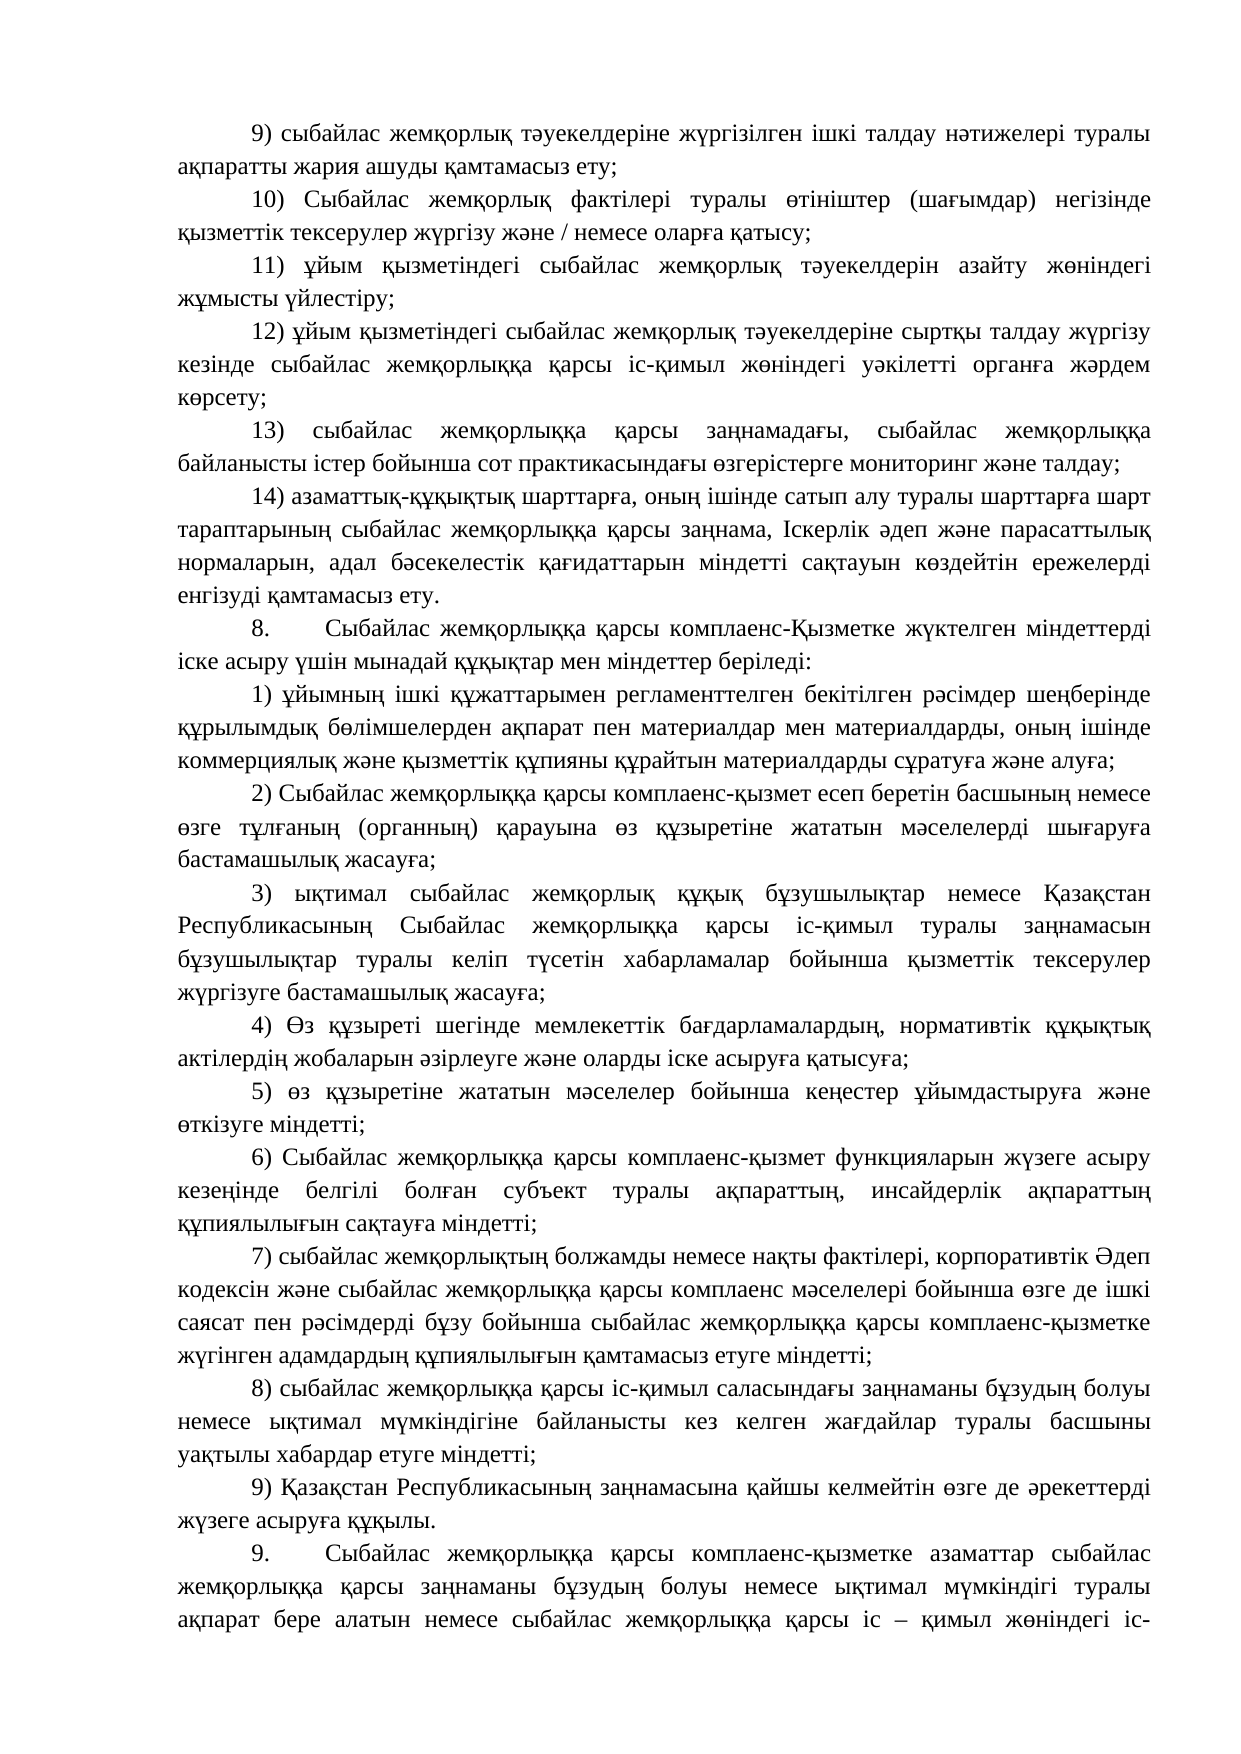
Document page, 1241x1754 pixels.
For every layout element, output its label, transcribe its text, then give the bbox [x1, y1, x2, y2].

text 5) өз құзыретіне жататын мәселелер бойынша кеңестер ұйымдастыруға және өткізуге міндетті; [177, 1076, 1152, 1137]
text 9) сыбайлас жемқорлық тәуекелдеріне жүргізілген ішкі талдау нәтижелері туралы ақпаратты жария ашуды қамтамасыз ету; [177, 118, 1152, 180]
text 13) сыбайлас жемқорлыққа қарсы заңнамадағы, сыбайлас жемқорлыққа байланысты істер бойынша сот практикасындағы өзгерістерге мониторинг және талдау; [177, 415, 1152, 477]
text 9) Қазақстан Республикасының заңнамасына қайшы келмейтін өзге де әрекеттерді жүзеге асыруға құқылы. [177, 1472, 1152, 1534]
text 3) ықтимал сыбайлас жемқорлық құқық бұзушылықтар немесе Қазақстан Республикасының Сыбайлас жемқорлыққа қарсы іс-қимыл туралы заңнамасын бұзушылықтар туралы келіп түсетін хабарламалар бойынша қызметтік тексерулер жүргізуге бастамашылық жасауға; [177, 878, 1152, 1005]
text 10) Сыбайлас жемқорлық фактілері туралы өтініштер (шағымдар) негізінде қызметтік тексерулер жүргізу және / немесе оларға қатысу; [177, 184, 1152, 246]
text 7) сыбайлас жемқорлықтың болжамды немесе нақты фактілері, корпоративтік Әдеп кодексін және сыбайлас жемқорлыққа қарсы комплаенс мәселелері бойынша өзге де ішкі саясат пен рәсімдерді бұзу бойынша сыбайлас жемқорлыққа қарсы комплаенс-қызметке жүгінген адамдардың құпиялылығын қамтамасыз етуге міндетті; [177, 1241, 1152, 1369]
text 12) ұйым қызметіндегі сыбайлас жемқорлық тәуекелдеріне сыртқы талдау жүргізу кезінде сыбайлас жемқорлыққа қарсы іс-қимыл жөніндегі уәкілетті органға жәрдем көрсету; [177, 316, 1152, 411]
text 14) азаматтық-құқықтық шарттарға, оның ішінде сатып алу туралы шарттарға шарт тараптарының сыбайлас жемқорлыққа қарсы заңнама, Іскерлік әдеп және парасаттылық нормаларын, адал бәсекелестік қағидаттарын міндетті сақтауын көздейтін ережелерді енгізуді қамтамасыз ету. [177, 481, 1152, 609]
text 11) ұйым қызметіндегі сыбайлас жемқорлық тәуекелдерін азайту жөніндегі жұмысты үйлестіру; [177, 250, 1152, 312]
text 8. Сыбайлас жемқорлыққа қарсы комплаенс-Қызметке жүктелген міндеттерді іске асыру үшін мынадай құқықтар мен міндеттер беріледі: [177, 613, 1152, 675]
text 8) сыбайлас жемқорлыққа қарсы іс-қимыл саласындағы заңнаманы бұзудың болуы немесе ықтимал мүмкіндігіне байланысты кез келген жағдайлар туралы басшыны уақтылы хабардар етуге міндетті; [177, 1373, 1152, 1468]
text 6) Сыбайлас жемқорлыққа қарсы комплаенс-қызмет функцияларын жүзеге асыру кезеңінде белгілі болған субъект туралы ақпараттың, инсайдерлік ақпараттың құпиялылығын сақтауға міндетті; [177, 1142, 1152, 1237]
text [177, 1538, 1152, 1633]
text 1) ұйымның ішкі құжаттарымен регламенттелген бекітілген рәсімдер шеңберінде құрылымдық бөлімшелерден ақпарат пен материалдар мен материалдарды, оның ішінде коммерциялық және қызметтік құпияны құрайтын материалдарды сұратуға және алуға; [177, 679, 1152, 774]
text 4) Өз құзыреті шегінде мемлекеттік бағдарламалардың, нормативтік құқықтық актілердің жобаларын әзірлеуге және оларды іске асыруға қатысуға; [177, 1010, 1152, 1071]
text 2) Сыбайлас жемқорлыққа қарсы комплаенс-қызмет есеп беретін басшының немесе өзге тұлғаның (органның) қарауына өз құзыретіне жататын мәселелерді шығаруға бастамашылық жасауға; [177, 778, 1152, 873]
